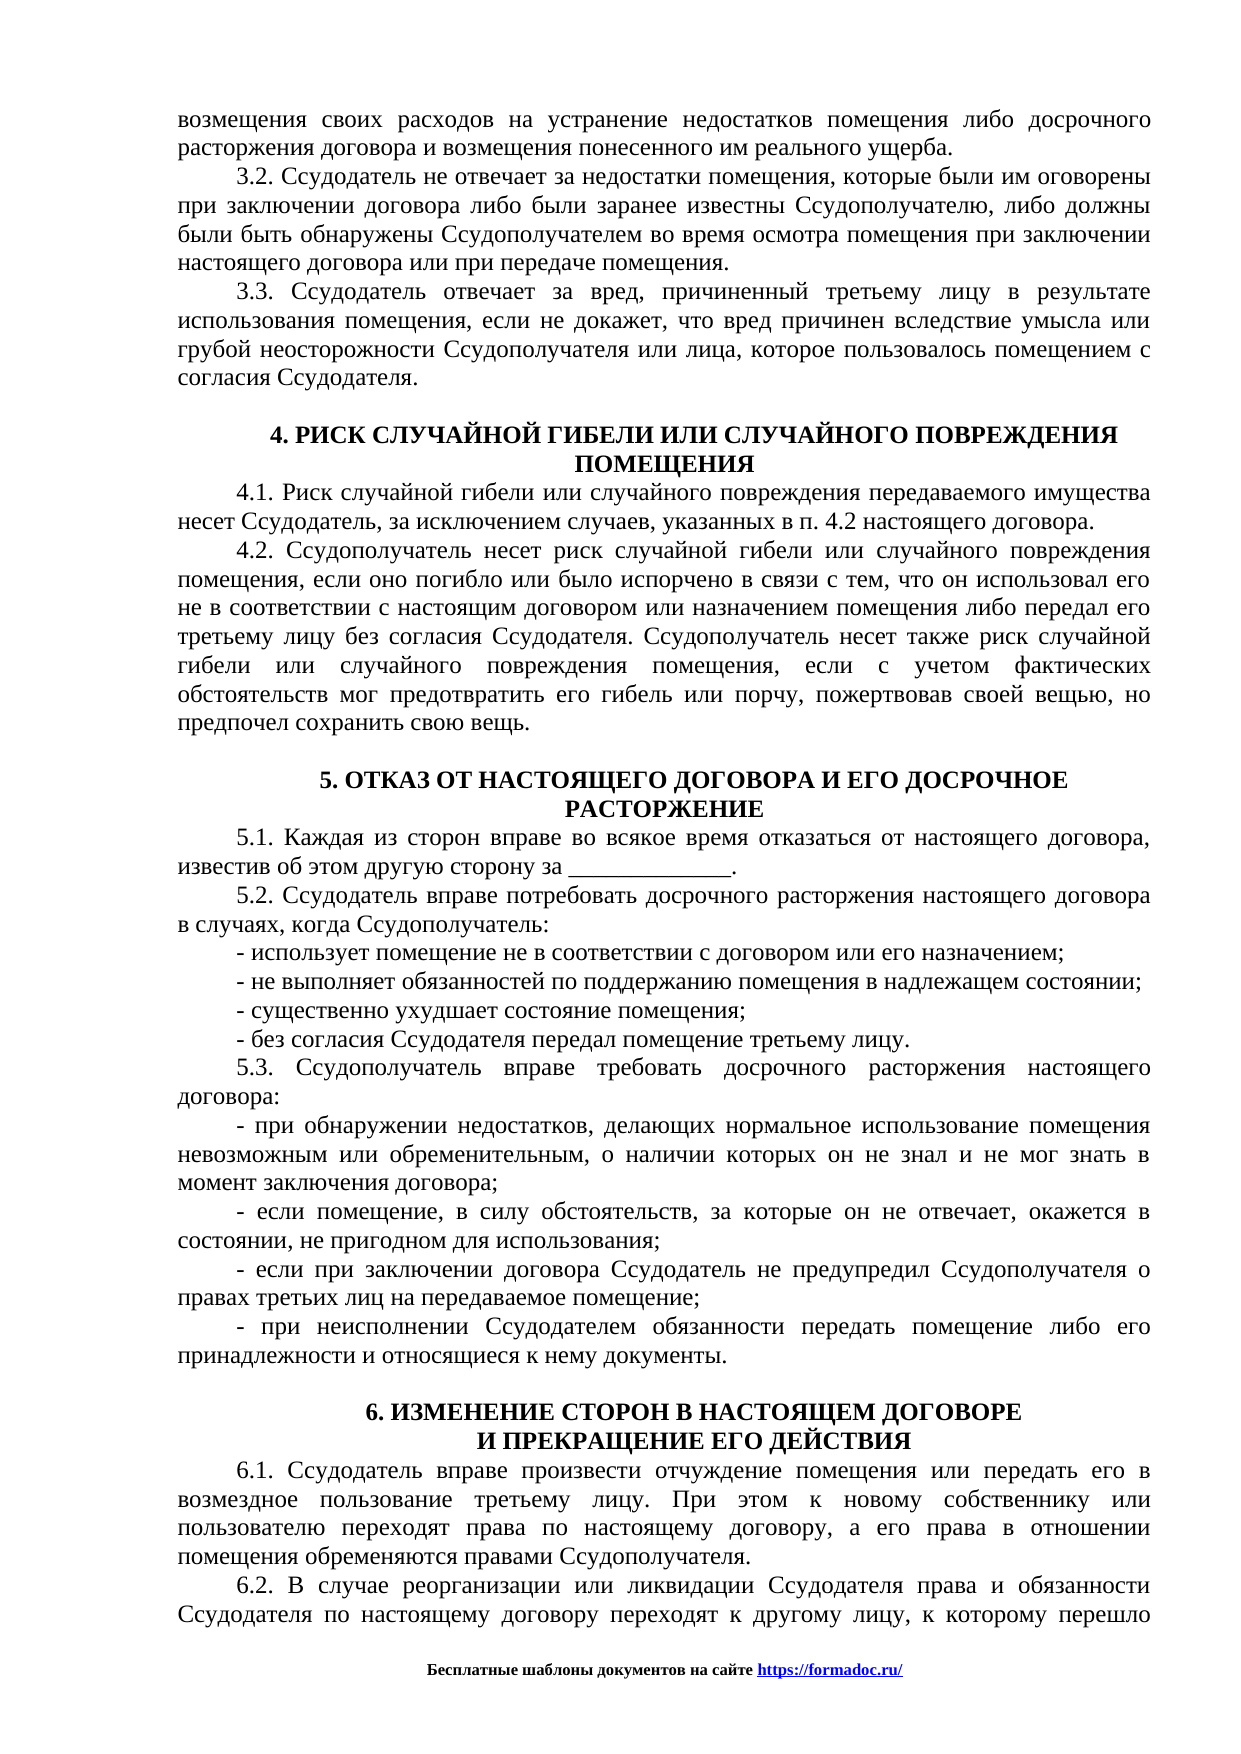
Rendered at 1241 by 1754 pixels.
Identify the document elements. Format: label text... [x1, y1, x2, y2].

text - использует помещение не в соответствии с договором или его назначением; [177, 937, 1152, 966]
text 5.2. Ссудодатель вправе потребовать досрочного расторжения настоящего договора в случаях, когда Ссудополучатель: [177, 880, 1152, 937]
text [177, 104, 1152, 161]
text 5. ОТКАЗ ОТ НАСТОЯЩЕГО ДОГОВОРА И ЕГО ДОСРОЧНОЕ РАСТОРЖЕНИЕ [177, 765, 1152, 822]
text - при обнаружении недостатков, делающих нормальное использование помещения невозможным или обременительным, о наличии которых он не знал и не мог знать в момент заключения договора; [177, 1110, 1152, 1196]
text 4.1. Риск случайной гибели или случайного повреждения передаваемого имущества несет Ссудодатель, за исключением случаев, указанных в п. 4.2 настоящего договора. [177, 477, 1152, 535]
text 4. РИСК СЛУЧАЙНОЙ ГИБЕЛИ ИЛИ СЛУЧАЙНОГО ПОВРЕЖДЕНИЯ ПОМЕЩЕНИЯ [177, 420, 1152, 477]
text 3.3. Ссудодатель отвечает за вред, причиненный третьему лицу в результате использования помещения, если не докажет, что вред причинен вследствие умысла или грубой неосторожности Ссудополучателя или лица, которое пользовалось помещением с согласия Ссудодателя. [177, 276, 1152, 391]
text 6. ИЗМЕНЕНИЕ СТОРОН В НАСТОЯЩЕМ ДОГОВОРЕ [177, 1397, 1152, 1426]
text - существенно ухудшает состояние помещения; [177, 995, 1152, 1024]
text - при неисполнении Ссудодателем обязанности передать помещение либо его принадлежности и относящиеся к нему документы. [177, 1311, 1152, 1369]
text 5.1. Каждая из сторон вправе во всякое время отказаться от настоящего договора, известив об этом другую сторону за _____________. [177, 822, 1152, 880]
text - без согласия Ссудодателя передал помещение третьему лицу. [177, 1024, 1152, 1052]
text 3.2. Ссудодатель не отвечает за недостатки помещения, которые были им оговорены при заключении договора либо были заранее известны Ссудополучателю, либо должны были быть обнаружены Ссудополучателем во время осмотра помещения при заключении настоящего договора или при передаче помещения. [177, 161, 1152, 276]
text 6.1. Ссудодатель вправе произвести отчуждение помещения или передать его в возмездное пользование третьему лицу. При этом к новому собственнику или пользователю переходят права по настоящему договору, а его права в отношении помещения обременяются правами Ссудополучателя. [177, 1455, 1152, 1570]
text - не выполняет обязанностей по поддержанию помещения в надлежащем состоянии; [177, 966, 1152, 995]
text 5.3. Ссудополучатель вправе требовать досрочного расторжения настоящего договора: [177, 1052, 1152, 1110]
text И ПРЕКРАЩЕНИЕ ЕГО ДЕЙСТВИЯ [177, 1426, 1152, 1455]
text - если при заключении договора Ссудодатель не предупредил Ссудополучателя о правах третьих лиц на передаваемое помещение; [177, 1254, 1152, 1311]
text 4.2. Ссудополучатель несет риск случайной гибели или случайного повреждения помещения, если оно погибло или было испорчено в связи с тем, что он использовал его не в соответствии с настоящим договором или назначением помещения либо передал его третьему лицу без согласия Ссудодателя. Ссудополучатель несет также риск случайной гибели или случайного повреждения помещения, если с учетом фактических обстоятельств мог предотвратить его гибель или порчу, пожертвовав своей вещью, но предпочел сохранить свою вещь. [177, 535, 1152, 736]
text - если помещение, в силу обстоятельств, за которые он не отвечает, окажется в состоянии, не пригодном для использования; [177, 1196, 1152, 1254]
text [177, 1570, 1152, 1627]
